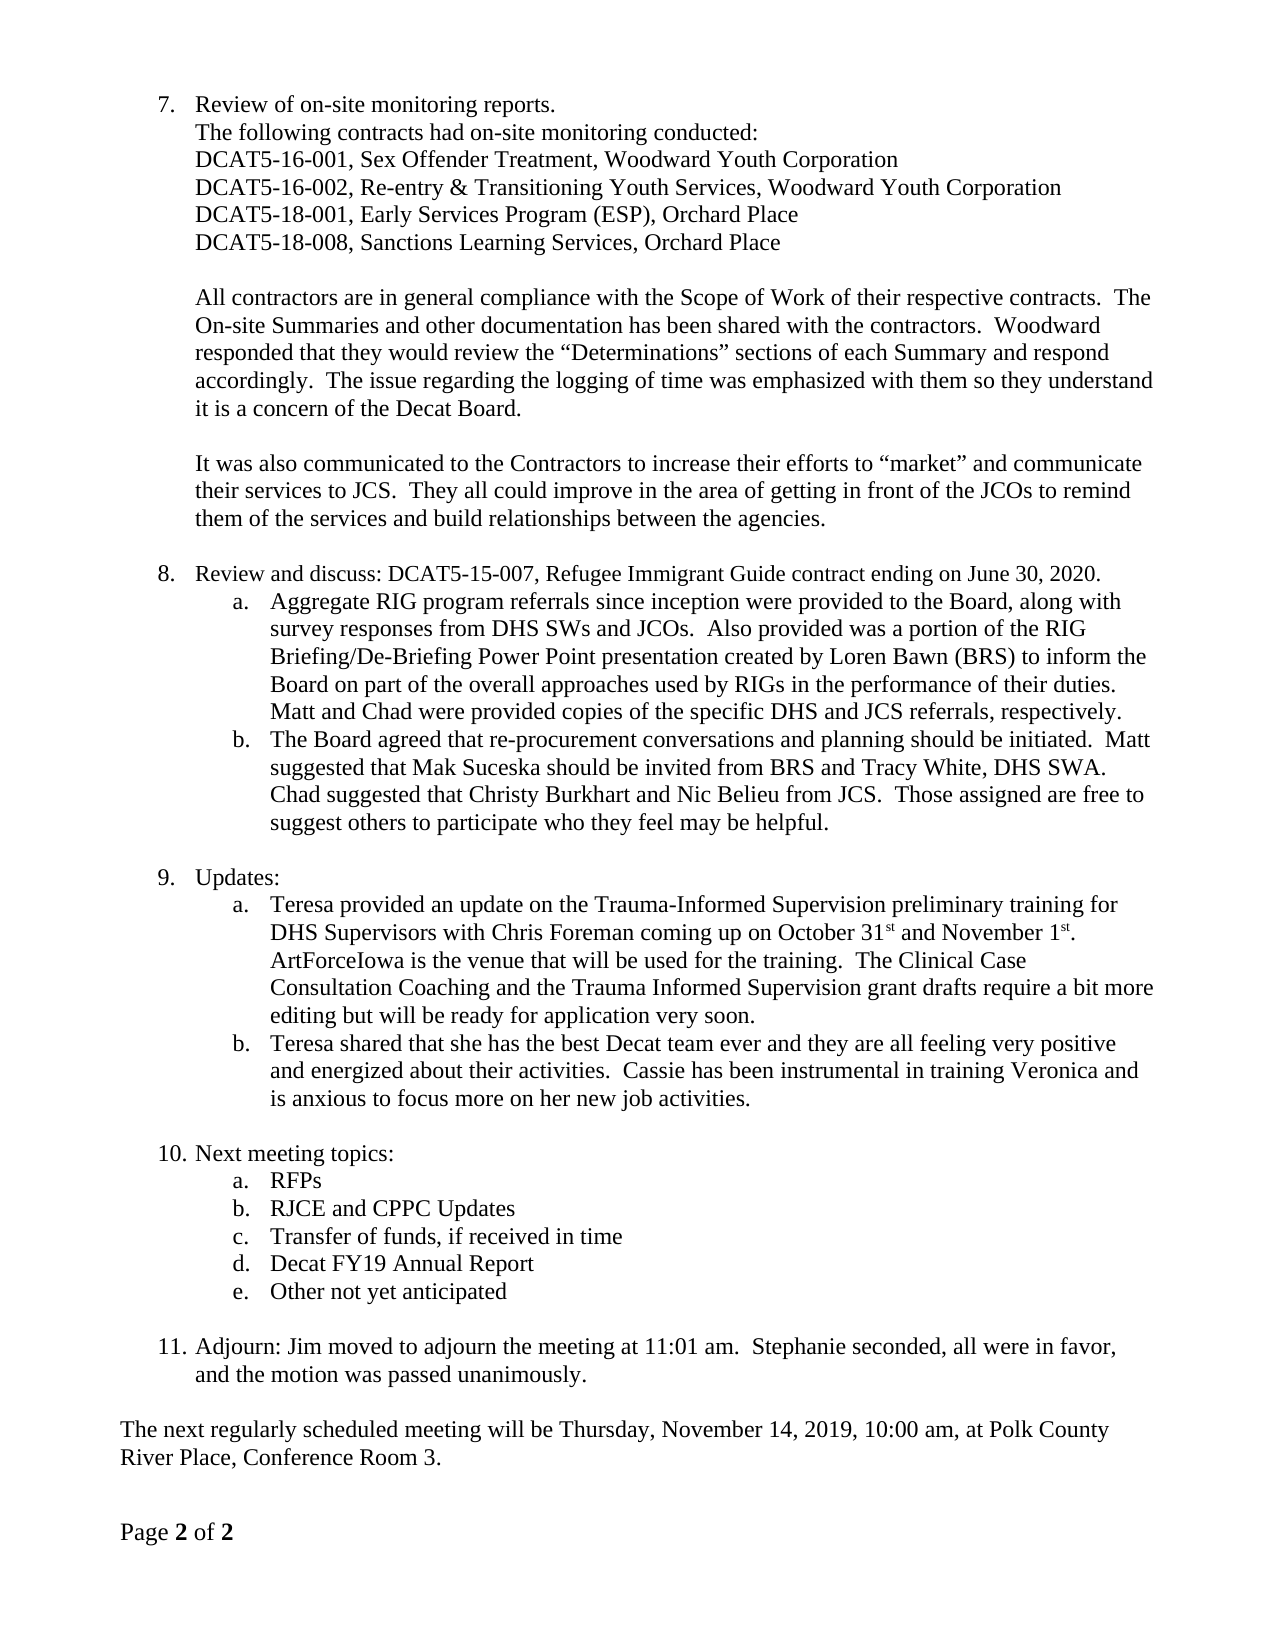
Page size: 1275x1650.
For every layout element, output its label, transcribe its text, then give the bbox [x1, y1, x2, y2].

list DCAT5-16-002, Re-entry & Transitioning Youth Services, Woodward Youth Corporation [195, 173, 1155, 200]
list Aggregate RIG program referrals since inception were provided to the Board, along with survey responses from DHS SWs and JCOs. Also provided was a portion of the RIG Briefing/De-Briefing Power Point presentation created by Loren Bawn (BRS) to inform the Board on part of the overall approaches used by RIGs in the performance of their duties. Matt and Chad were provided copies of the specific DHS and JCS referrals, respectively. [232, 587, 1155, 725]
list All contractors are in general compliance with the Scope of Work of their respective contracts. The On-site Summaries and other documentation has been shared with the contractors. Woodward responded that they would review the “Determinations” sections of each Summary and respond accordingly. The issue regarding the logging of time was emphasized with them so they understand it is a concern of the Decat Board. [195, 283, 1155, 421]
list DCAT5-18-001, Early Services Program (ESP), Orchard Place [195, 200, 1155, 228]
list It was also communicated to the Contractors to increase their efforts to “market” and communicate their services to JCS. They all could improve in the area of getting in front of the JCOs to remind them of the services and build relationships between the agencies. [195, 449, 1155, 532]
list Next meeting topics: [157, 1139, 1155, 1167]
text The next regularly scheduled meeting will be Thursday, November 14, 2019, 10:00 am, at Polk County River Place, Conference Room 3. [120, 1415, 1155, 1470]
list RFPs [232, 1167, 1155, 1194]
list Teresa provided an update on the Trauma-Informed Supervision preliminary training for DHS Supervisors with Chris Foreman coming up on October 31st and November 1st. ArtForceIowa is the venue that will be used for the training. The Clinical Case Consultation Coaching and the Trauma Informed Supervision grant drafts require a bit more editing but will be ready for application very soon. [232, 891, 1155, 1028]
list Decat FY19 Annual Report [232, 1249, 1155, 1277]
list Other not yet anticipated [232, 1277, 1155, 1304]
list DCAT5-18-008, Sanctions Learning Services, Orchard Place [195, 228, 1155, 256]
list The Board agreed that re-procurement conversations and planning should be initiated. Matt suggested that Mak Suceska should be invited from BRS and Tracy White, DHS SWA. Chad suggested that Christy Burkhart and Nic Belieu from JCS. Those assigned are free to suggest others to participate who they feel may be helpful. [232, 725, 1155, 835]
list Review and discuss: DCAT5-15-007, Refugee Immigrant Guide contract ending on June 30, 2020. [157, 559, 1155, 587]
list RJCE and CPPC Updates [232, 1194, 1155, 1222]
list Updates: [157, 863, 1155, 891]
list Review of on-site monitoring reports. [157, 90, 1155, 118]
list DCAT5-16-001, Sex Offender Treatment, Woodward Youth Corporation [195, 145, 1155, 173]
list The following contracts had on-site monitoring conducted: [195, 118, 1155, 145]
list Transfer of funds, if received in time [232, 1222, 1155, 1249]
list Adjourn: Jim moved to adjourn the meeting at 11:01 am. Stephanie seconded, all were in favor, and the motion was passed unanimously. [157, 1332, 1155, 1387]
list Teresa shared that she has the best Decat team ever and they are all feeling very positive and energized about their activities. Cassie has been instrumental in training Veronica and is anxious to focus more on her new job activities. [232, 1028, 1155, 1111]
